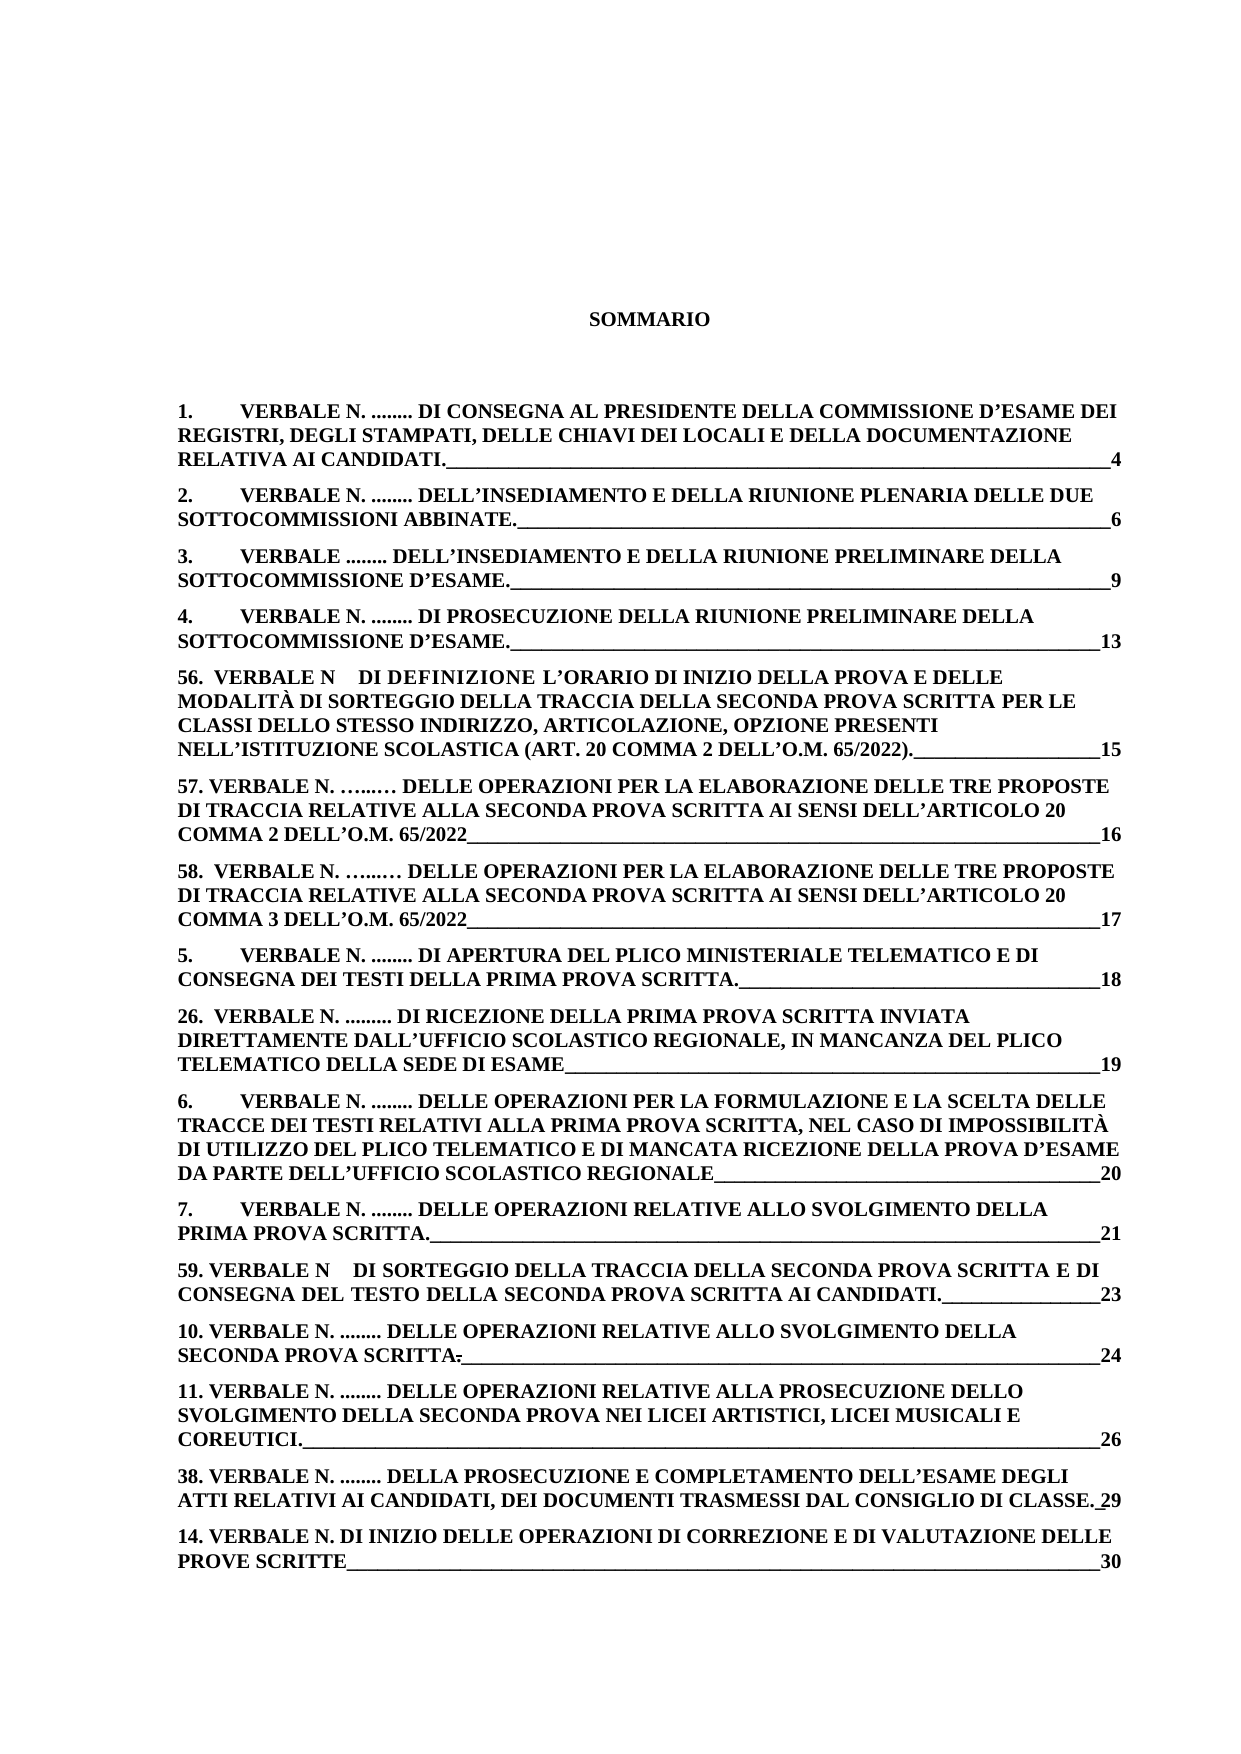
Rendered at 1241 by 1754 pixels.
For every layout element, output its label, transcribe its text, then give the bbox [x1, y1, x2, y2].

text 10. Verbale n. ........ delle operazioni relative allo svolgimento della seconda prova scritta. 24 [177, 1318, 1122, 1367]
text 2. Verbale n. ........ dell’insediamento e della riunione plenaria delle due sottocommissioni abbinate. 6 [177, 483, 1122, 531]
text 57. Verbale n. …...… delle operazioni per la elaborazione delle tre proposte di traccia relative alla seconda prova scritta ai sensi dell’articolo 20 comma 2 dell’o.m. 65/2022 16 [177, 774, 1122, 846]
text 56. Verbale n di definizione l’orario di inizio della prova e delle modalità di sorteggio della traccia della seconda prova scritta per le classi dello stesso indirizzo, articolazione, opzione presenti nell’istituzione scolastica (art. 20 comma 2 dell’o.m. 65/2022). 15 [177, 665, 1122, 761]
text 4. Verbale n. ........ di prosecuzione della riunione preliminare della sottocommissione d’esame. 13 [177, 604, 1122, 653]
text 26. Verbale n. ......... di ricezione della prima prova scritta inviata direttamente dall’Ufficio scolastico regionale, in mancanza del plico telematico della sede di esame 19 [177, 1004, 1122, 1076]
text 5. Verbale n. ........ di apertura del plico ministeriale telematico e di consegna dei testi della prima prova scritta. 18 [177, 943, 1122, 991]
text 59. Verbale n di sorteggio della traccia della seconda prova scritta e di consegna del testo della seconda prova scritta ai candidati. 23 [177, 1258, 1122, 1306]
text 1. Verbale n. ........ di consegna al Presidente della Commissione d’esame dei registri, degli stampati, delle chiavi dei locali e della documentazione relativa ai candidati. 4 [177, 398, 1122, 471]
text 38. Verbale n. ........ della prosecuzione e completamento dell’esame degli atti relativi ai candidati, dei documenti trasmessi dal consiglio di classe. 29 [177, 1464, 1122, 1512]
text 7. Verbale n. ........ delle operazioni relative allo svolgimento della prima prova scritta. 21 [177, 1197, 1122, 1245]
text SOMMARIO [177, 307, 1122, 331]
text 6. Verbale n. ........ delle operazioni per la formulazione e la scelta delle tracce dei testi relativi alla prima prova scritta, nel caso di impossibilità di utilizzo del plico telematico e di mancata ricezione della prova d’esame da parte dell’Ufficio Scolastico regionale 20 [177, 1088, 1122, 1185]
text 58. Verbale n. …...… delle operazioni per la elaborazione delle tre proposte di traccia relative alla seconda prova scritta ai sensi dell’articolo 20 comma 3 dell’o.m. 65/2022 17 [177, 858, 1122, 931]
text 14. Verbale n. di inizio delle operazioni di correzione e di valutazione delle prove scritte 30 [177, 1524, 1122, 1573]
text 11. Verbale n. ........ delle operazioni relative alla prosecuzione dello svolgimento della seconda prova nei Licei artistici, Licei musicali e coreutici. 26 [177, 1379, 1122, 1451]
text 3. Verbale ........ dell’insediamento e della riunione preliminare della sottocommissione d’esame. 9 [177, 544, 1122, 592]
